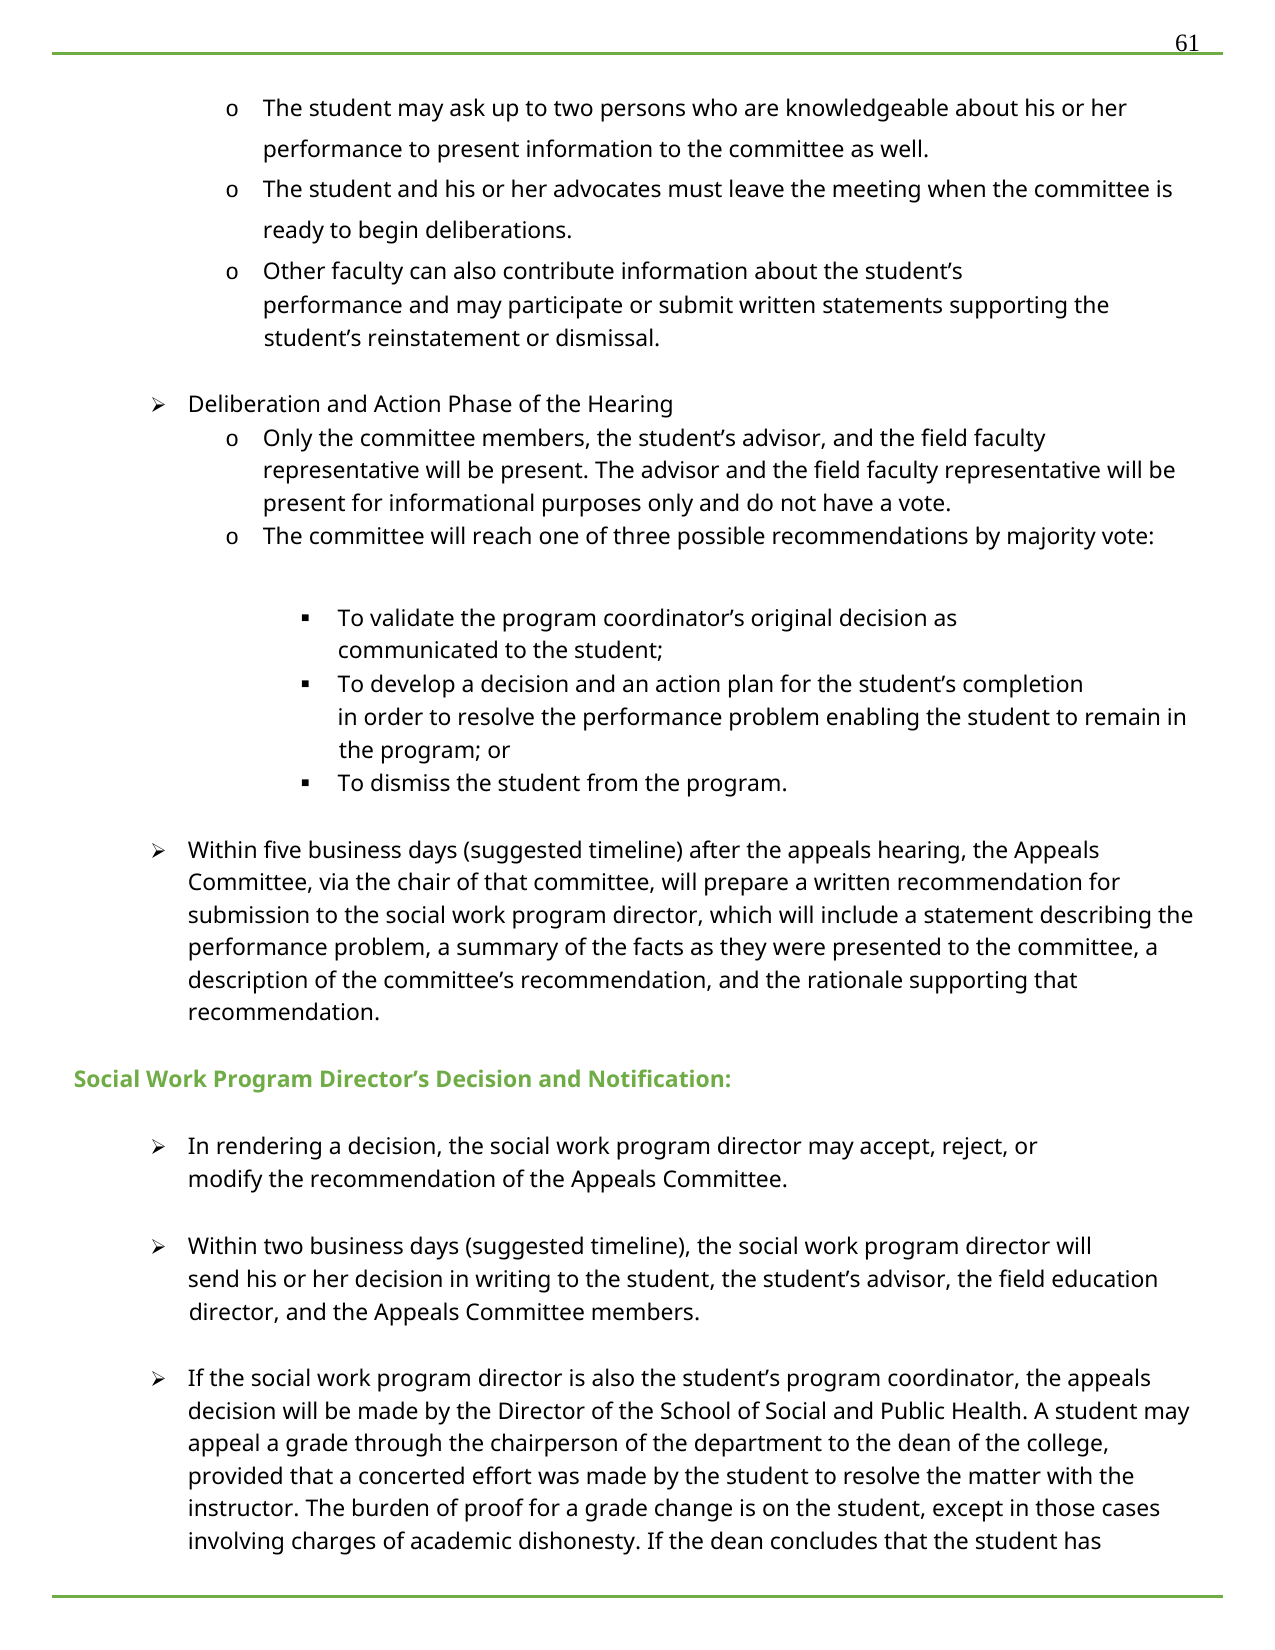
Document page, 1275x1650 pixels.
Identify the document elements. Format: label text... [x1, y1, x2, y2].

list Within two business days (suggested timeline), the social work program director will [150, 1230, 1200, 1261]
list Only the committee members, the student’s advisor, and the field faculty representative will be present. The advisor and the field faculty representative will be present for informational purposes only and do not have a vote. [225, 421, 1200, 518]
text modify the recommendation of the Appeals Committee. [188, 1163, 1200, 1194]
list In rendering a decision, the social work program director may accept, reject, or [150, 1130, 1200, 1162]
list The committee will reach one of three possible recommendations by majority vote: [225, 519, 1200, 592]
list To develop a decision and an action plan for the student’s completion [300, 667, 1200, 699]
list Other faculty can also contribute information about the student’s [225, 255, 1200, 287]
list Deliberation and Action Phase of the Hearing [150, 388, 1200, 420]
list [150, 1362, 1200, 1556]
list To dismiss the student from the program. [300, 767, 1200, 798]
list Within five business days (suggested timeline) after the appeals hearing, the Appeals Committee, via the chair of that committee, will prepare a written recommendation for submission to the social work program director, which will include a statement describing the performance problem, a summary of the facts as they were presented to the committee, a description of the committee’s recommendation, and the rationale supporting that recommendation. [150, 833, 1200, 1027]
list The student may ask up to two persons who are knowledgeable about his or her performance to present information to the committee as well. [225, 92, 1200, 164]
text Social Work Program Director’s Decision and Notification: [74, 1063, 1200, 1094]
text communicated to the student; [338, 634, 1200, 666]
list The student and his or her advocates must leave the meeting when the committee is ready to begin deliberations. [225, 173, 1200, 245]
text in order to resolve the performance problem enabling the student to remain in the program; or [337, 701, 1200, 765]
text performance and may participate or submit written statements supporting the student’s reinstatement or dismissal. [263, 289, 1200, 353]
text send his or her decision in writing to the student, the student’s advisor, the field education director, and the Appeals Committee members. [188, 1263, 1200, 1327]
list To validate the program coordinator’s original decision as [300, 601, 1200, 633]
